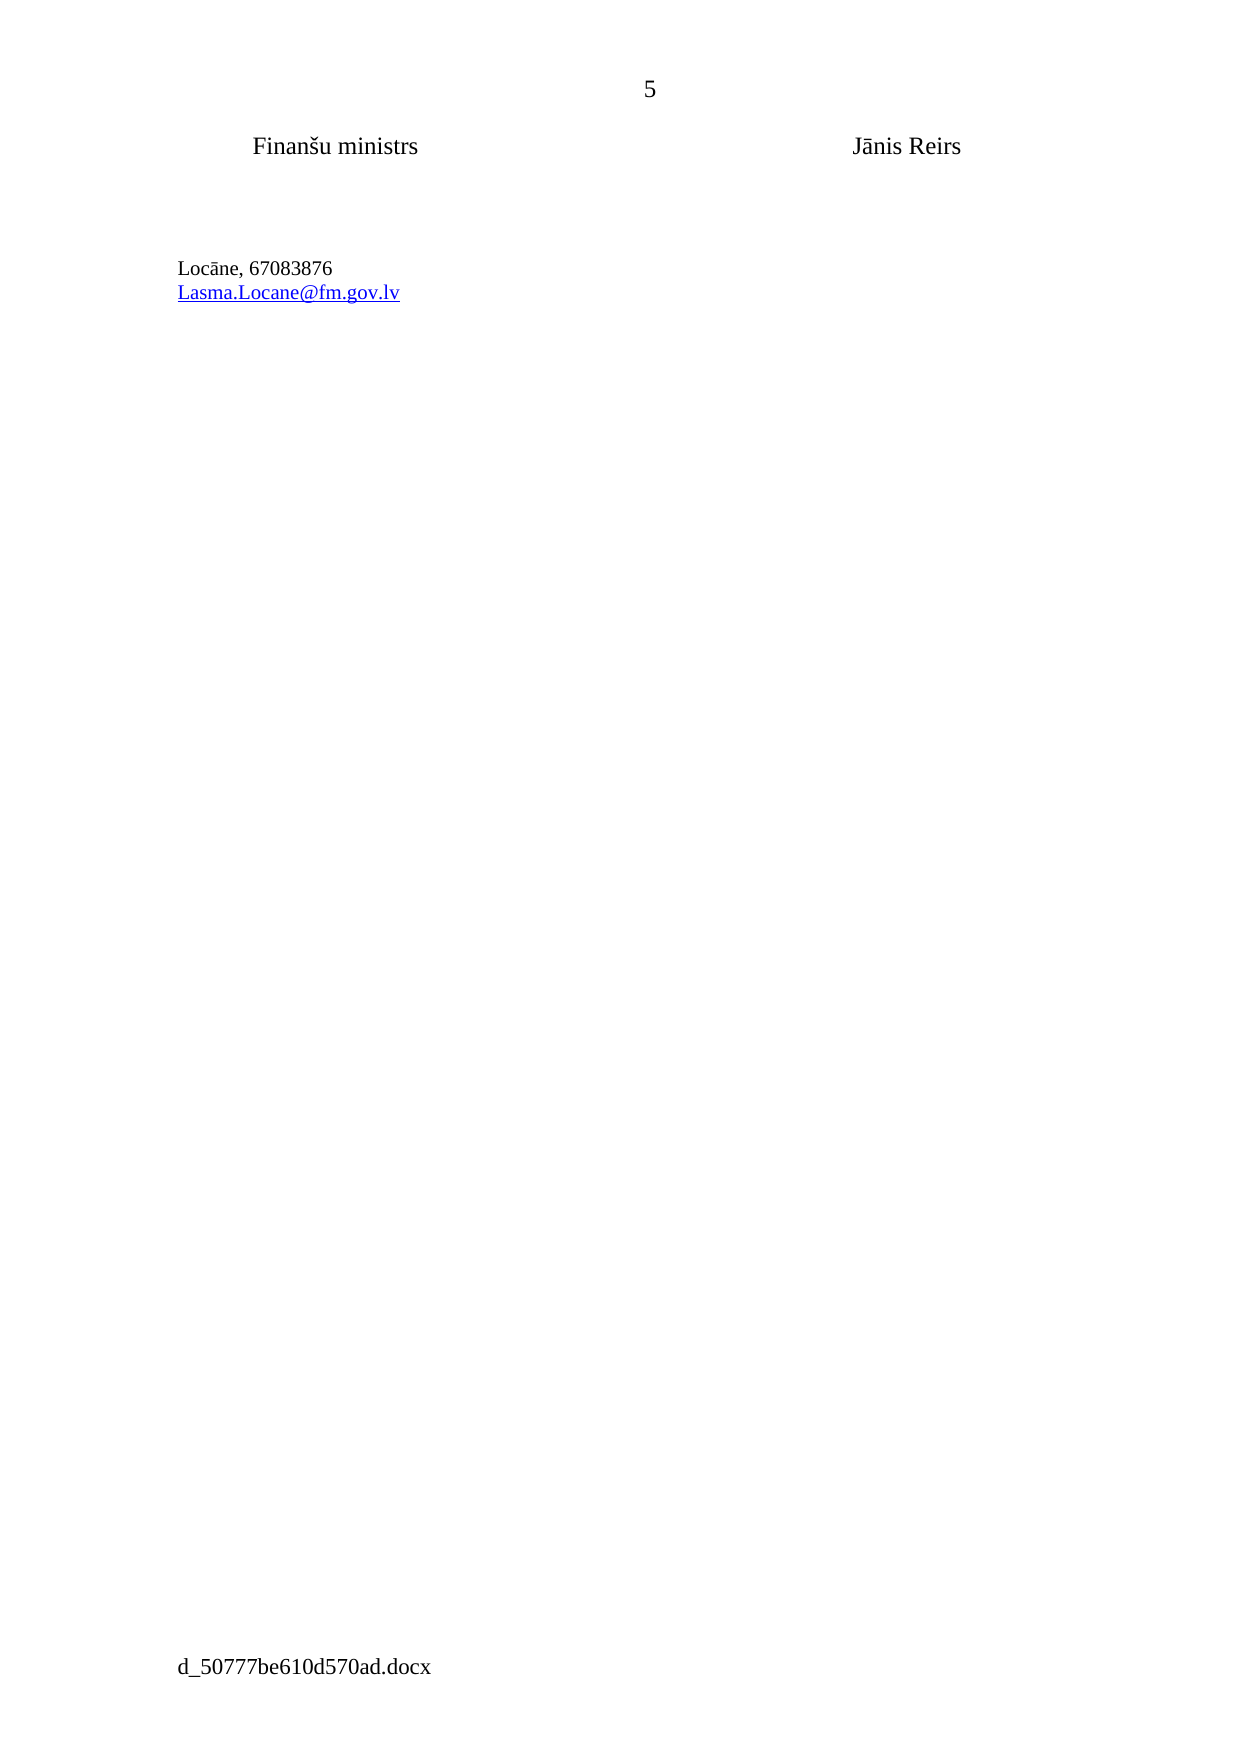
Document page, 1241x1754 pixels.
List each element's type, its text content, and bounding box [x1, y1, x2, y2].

text Finanšu ministrs Jānis Reirs [177, 131, 1122, 160]
text Lasma.Locane@fm.gov.lv [177, 280, 1122, 304]
text Locāne, 67083876 [177, 256, 1122, 280]
